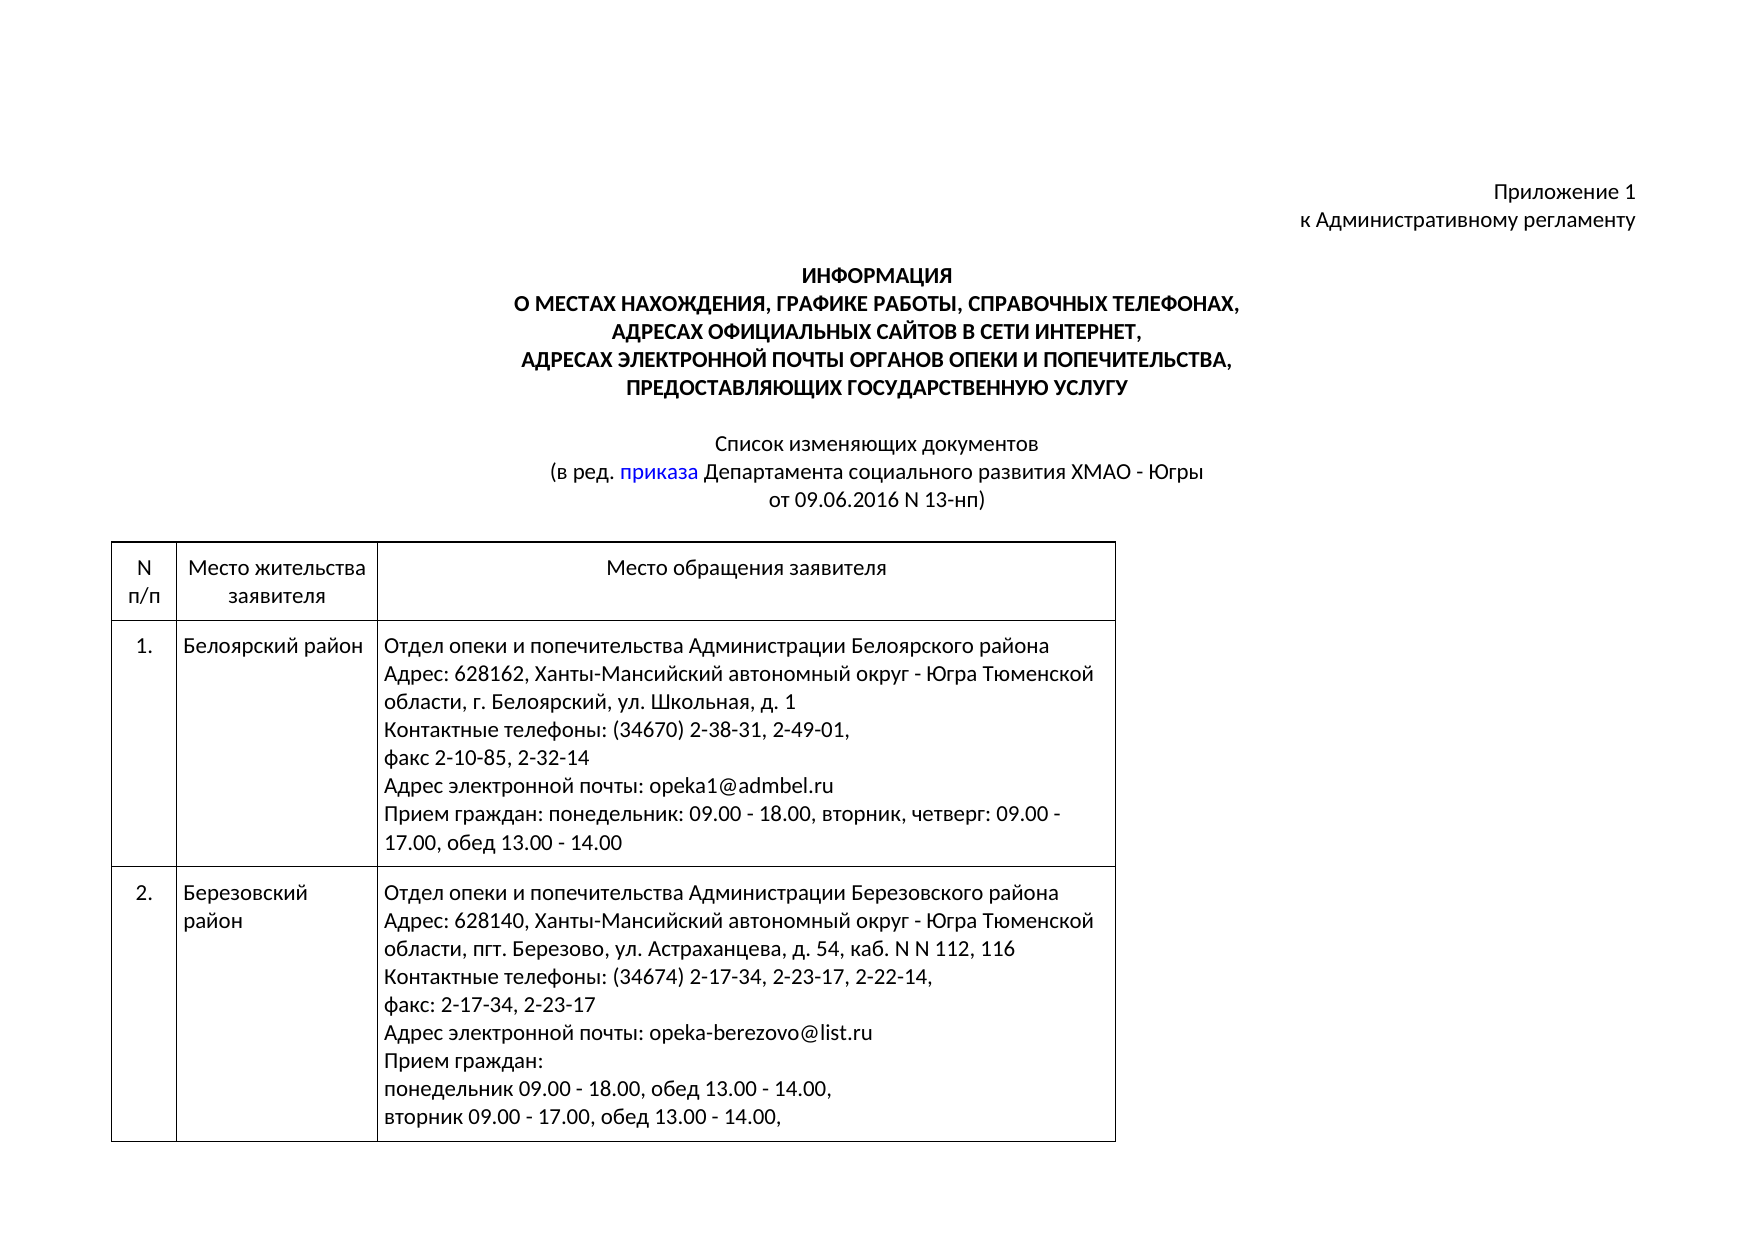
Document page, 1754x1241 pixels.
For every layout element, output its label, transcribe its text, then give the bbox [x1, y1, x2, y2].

title АДРЕСАХ ОФИЦИАЛЬНЫХ САЙТОВ В СЕТИ ИНТЕРНЕТ, [118, 317, 1636, 345]
text (в ред. приказа Департамента социального развития ХМАО - Югры [118, 457, 1636, 485]
table_cell Березовский район [177, 867, 377, 1141]
table_header Место жительства заявителя [177, 543, 377, 620]
text от 09.06.2016 N 13-нп) [118, 485, 1636, 513]
table_header N п/п [112, 543, 176, 620]
title ПРЕДОСТАВЛЯЮЩИХ ГОСУДАРСТВЕННУЮ УСЛУГУ [118, 373, 1636, 401]
table_cell Отдел опеки и попечительства Администрации Белоярского района Адрес: 628162, Ханты-Мансийский автономный округ - Югра Тюменской области, г. Белоярский, ул. Школьная, д. 1 Контактные телефоны: (34670) 2-38-31, 2-49-01, факс 2-10-85, 2-32-14 Адрес электронной почты: opeka1@admbel.ru Прием граждан: понедельник: 09.00 - 18.00, вторник, четверг: 09.00 - 17.00, обед 13.00 - 14.00 [378, 621, 1115, 866]
table_cell 1. [112, 621, 176, 866]
table_header Место обращения заявителя [378, 543, 1115, 620]
text Приложение 1 [118, 177, 1636, 205]
title О МЕСТАХ НАХОЖДЕНИЯ, ГРАФИКЕ РАБОТЫ, СПРАВОЧНЫХ ТЕЛЕФОНАХ, [118, 289, 1636, 317]
table_cell 2. [112, 867, 176, 1141]
text к Административному регламенту [118, 205, 1636, 233]
title ИНФОРМАЦИЯ [118, 261, 1636, 289]
title АДРЕСАХ ЭЛЕКТРОННОЙ ПОЧТЫ ОРГАНОВ ОПЕКИ И ПОПЕЧИТЕЛЬСТВА, [118, 345, 1636, 373]
text Список изменяющих документов [118, 429, 1636, 457]
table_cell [378, 867, 1115, 1141]
table_cell Белоярский район [177, 621, 377, 866]
